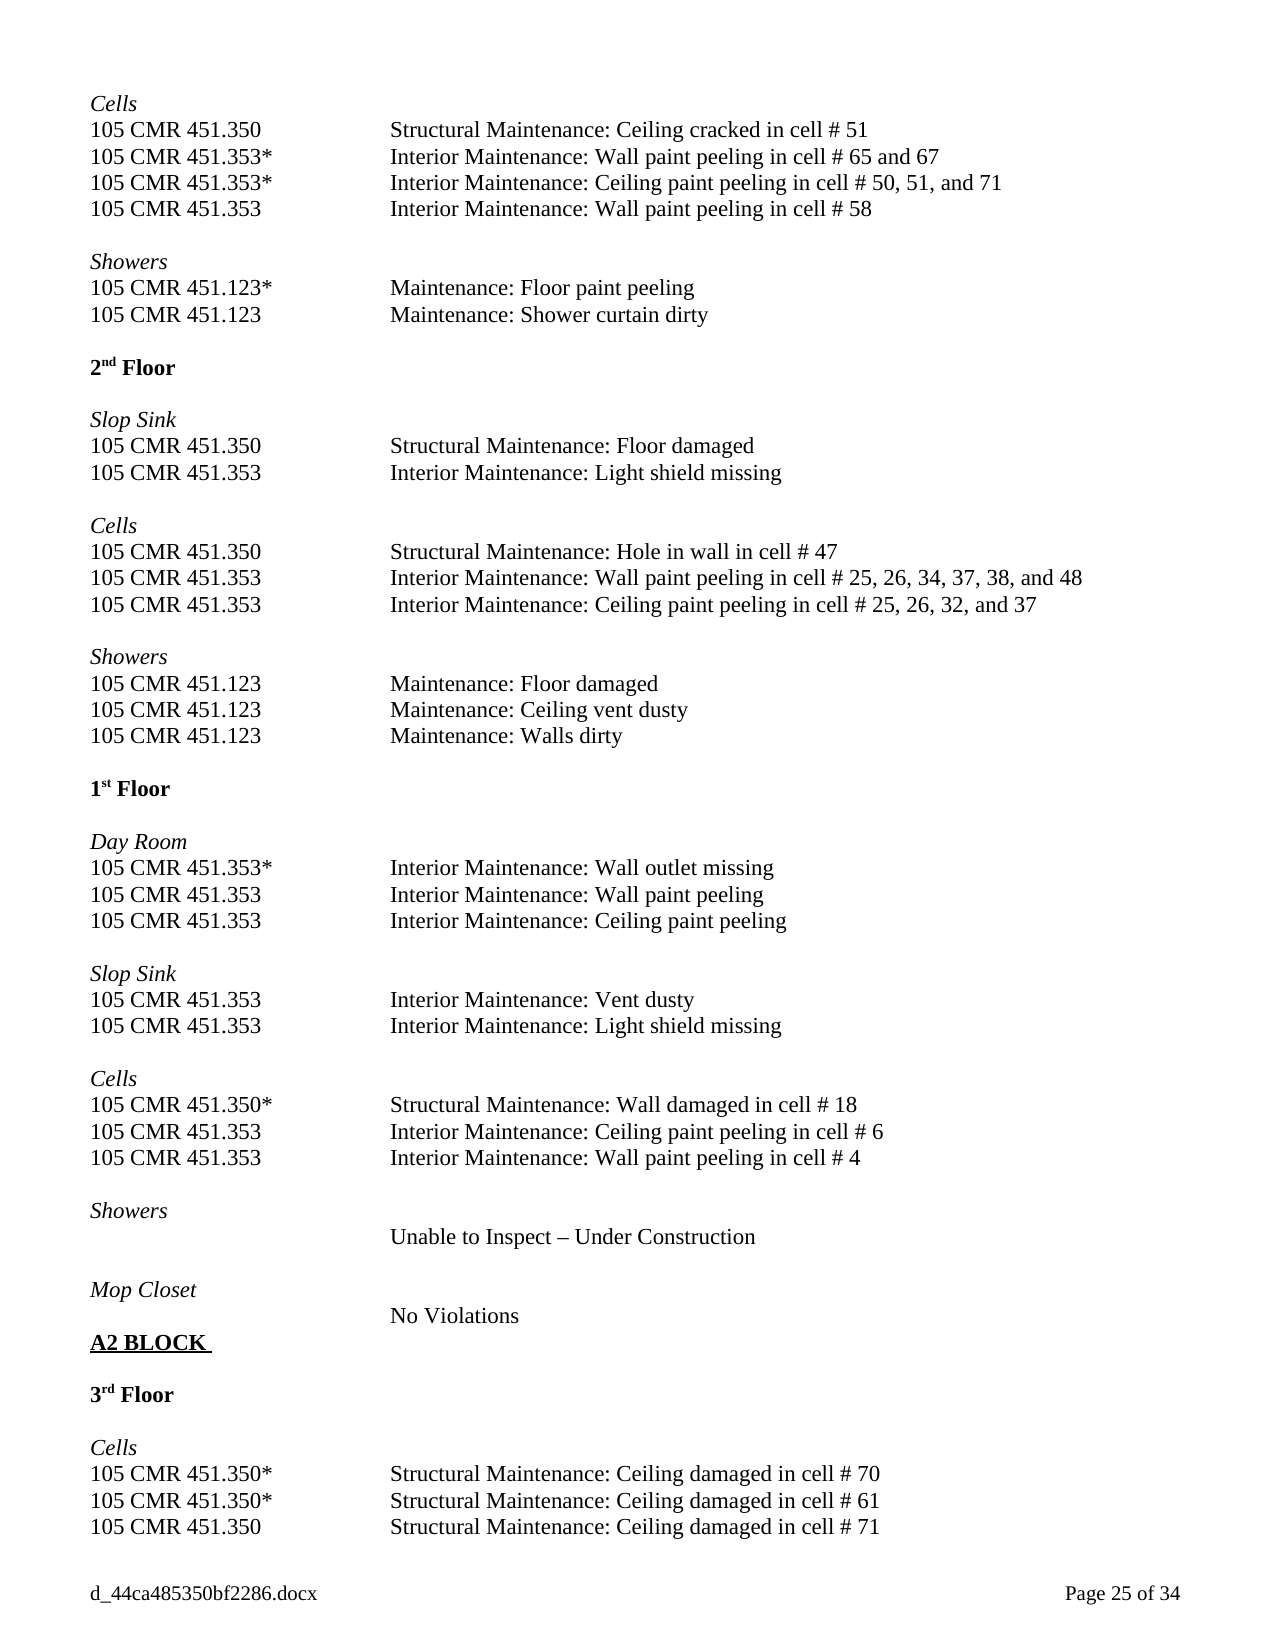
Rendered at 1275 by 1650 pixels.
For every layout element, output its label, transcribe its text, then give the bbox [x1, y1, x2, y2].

text Cells [90, 1065, 1185, 1091]
text No Violations [90, 1302, 1185, 1329]
text 105 CMR 451.353 Interior Maintenance: Ceiling paint peeling in cell # 25, 26, 32, and 37 [90, 591, 1185, 617]
text 105 CMR 451.353 Interior Maintenance: Wall paint peeling in cell # 4 [90, 1144, 1185, 1171]
text 105 CMR 451.353 Interior Maintenance: Wall paint peeling in cell # 58 [90, 195, 1185, 222]
text 2nd Floor [90, 353, 1185, 380]
text 105 CMR 451.350 Structural Maintenance: Hole in wall in cell # 47 [90, 538, 1185, 564]
text 105 CMR 451.350* Structural Maintenance: Wall damaged in cell # 18 [90, 1091, 1185, 1118]
text Cells [90, 512, 1185, 538]
text 105 CMR 451.353* Interior Maintenance: Wall paint peeling in cell # 65 and 67 [90, 143, 1185, 169]
text 105 CMR 451.353 Interior Maintenance: Light shield missing [90, 459, 1185, 485]
text A2 BLOCK [90, 1329, 1185, 1355]
text 105 CMR 451.350 Structural Maintenance: Ceiling damaged in cell # 71 [90, 1513, 1185, 1539]
text Mop Closet [90, 1276, 1185, 1302]
text 1st Floor [90, 775, 1185, 802]
text 3rd Floor [90, 1381, 1185, 1408]
text 105 CMR 451.353 Interior Maintenance: Light shield missing [90, 1012, 1185, 1039]
text 105 CMR 451.123 Maintenance: Floor damaged [90, 670, 1185, 696]
text Slop Sink [90, 960, 1185, 986]
text Cells [90, 90, 1185, 116]
text 105 CMR 451.353 Interior Maintenance: Vent dusty [90, 986, 1185, 1012]
text Showers [90, 248, 1185, 274]
text 105 CMR 451.123 Maintenance: Shower curtain dirty [90, 301, 1185, 327]
text 105 CMR 451.350* Structural Maintenance: Ceiling damaged in cell # 61 [90, 1487, 1185, 1513]
text Showers [90, 1197, 1185, 1223]
text 105 CMR 451.353* Interior Maintenance: Ceiling paint peeling in cell # 50, 51, and 71 [90, 169, 1185, 195]
text Slop Sink [90, 406, 1185, 433]
text 105 CMR 451.123 Maintenance: Ceiling vent dusty [90, 696, 1185, 722]
text Unable to Inspect – Under Construction [90, 1223, 1185, 1249]
text 105 CMR 451.353 Interior Maintenance: Wall paint peeling [90, 881, 1185, 907]
text 105 CMR 451.353 Interior Maintenance: Ceiling paint peeling [90, 907, 1185, 933]
text 105 CMR 451.123* Maintenance: Floor paint peeling [90, 274, 1185, 301]
text 105 CMR 451.353 Interior Maintenance: Ceiling paint peeling in cell # 6 [90, 1118, 1185, 1144]
text 105 CMR 451.353 Interior Maintenance: Wall paint peeling in cell # 25, 26, 34, 37, 38, and 48 [90, 564, 1185, 591]
text Showers [90, 643, 1185, 670]
text 105 CMR 451.123 Maintenance: Walls dirty [90, 722, 1185, 749]
text 105 CMR 451.353* Interior Maintenance: Wall outlet missing [90, 854, 1185, 881]
text 105 CMR 451.350* Structural Maintenance: Ceiling damaged in cell # 70 [90, 1460, 1185, 1487]
text Cells [90, 1434, 1185, 1460]
text 105 CMR 451.350 Structural Maintenance: Floor damaged [90, 433, 1185, 459]
text 105 CMR 451.350 Structural Maintenance: Ceiling cracked in cell # 51 [90, 116, 1185, 143]
text Day Room [90, 828, 1185, 854]
